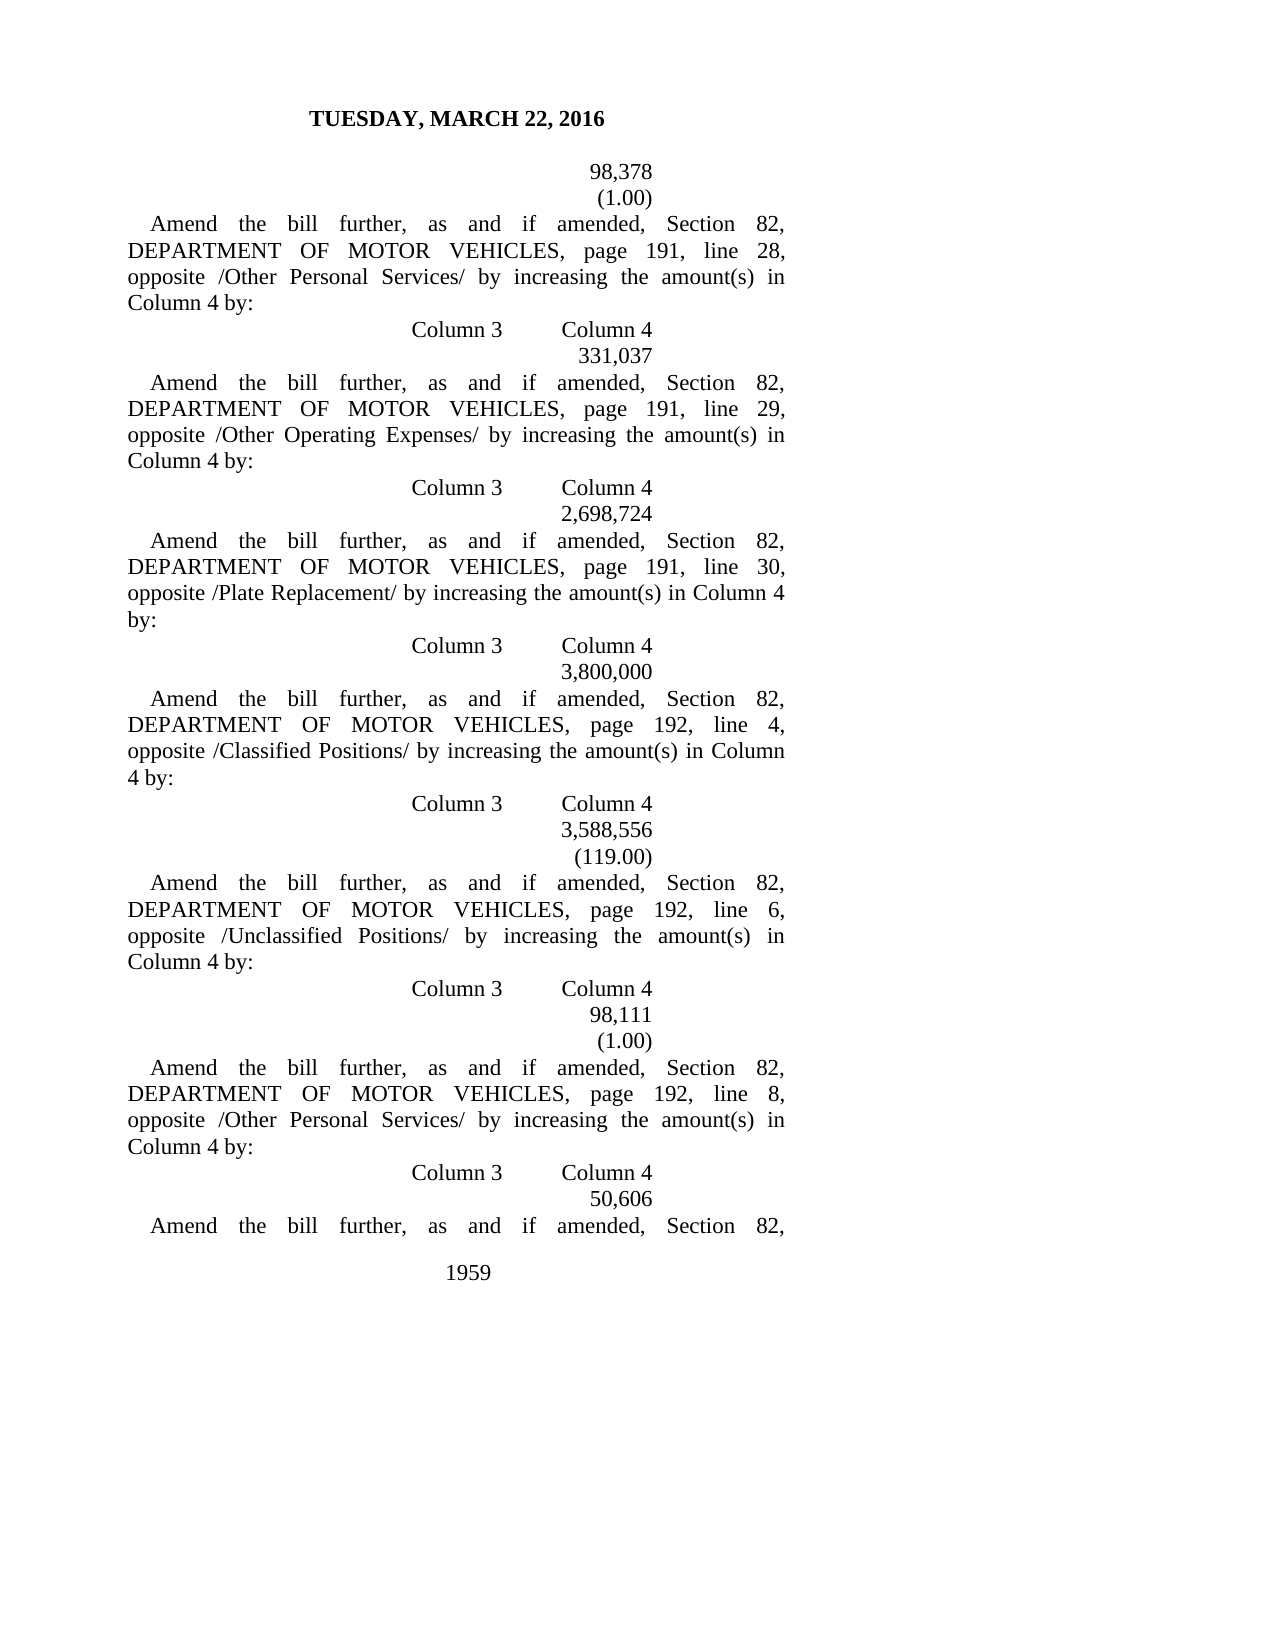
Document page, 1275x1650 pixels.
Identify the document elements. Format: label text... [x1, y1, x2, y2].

text Amend the bill further, as and if amended, Section 82, DEPARTMENT OF MOTOR VEHICLES, page 191, line 30, opposite /Plate Replacement/ by increasing the amount(s) in Column 4 by: [127, 527, 786, 632]
text Column 3 Column 4 [127, 790, 786, 817]
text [127, 1212, 786, 1238]
text Amend the bill further, as and if amended, Section 82, DEPARTMENT OF MOTOR VEHICLES, page 192, line 4, opposite /Classified Positions/ by increasing the amount(s) in Column 4 by: [127, 685, 786, 790]
text 50,606 [127, 1186, 786, 1212]
text 98,111 [127, 1001, 786, 1027]
text 98,378 [127, 158, 786, 184]
text 2,698,724 [127, 500, 786, 527]
text Amend the bill further, as and if amended, Section 82, DEPARTMENT OF MOTOR VEHICLES, page 192, line 6, opposite /Unclassified Positions/ by increasing the amount(s) in Column 4 by: [127, 869, 786, 975]
text 331,037 [127, 342, 786, 368]
text (1.00) [127, 184, 786, 210]
text 3,588,556 [127, 817, 786, 843]
text 3,800,000 [127, 658, 786, 685]
text Column 3 Column 4 [127, 474, 786, 500]
text Amend the bill further, as and if amended, Section 82, DEPARTMENT OF MOTOR VEHICLES, page 191, line 29, opposite /Other Operating Expenses/ by increasing the amount(s) in Column 4 by: [127, 368, 786, 474]
text Amend the bill further, as and if amended, Section 82, DEPARTMENT OF MOTOR VEHICLES, page 192, line 8, opposite /Other Personal Services/ by increasing the amount(s) in Column 4 by: [127, 1054, 786, 1159]
text Column 3 Column 4 [127, 632, 786, 658]
text (119.00) [127, 843, 786, 869]
text Column 3 Column 4 [127, 1159, 786, 1186]
text Column 3 Column 4 [127, 975, 786, 1001]
text Column 3 Column 4 [127, 316, 786, 342]
text (1.00) [127, 1027, 786, 1054]
text Amend the bill further, as and if amended, Section 82, DEPARTMENT OF MOTOR VEHICLES, page 191, line 28, opposite /Other Personal Services/ by increasing the amount(s) in Column 4 by: [127, 210, 786, 316]
